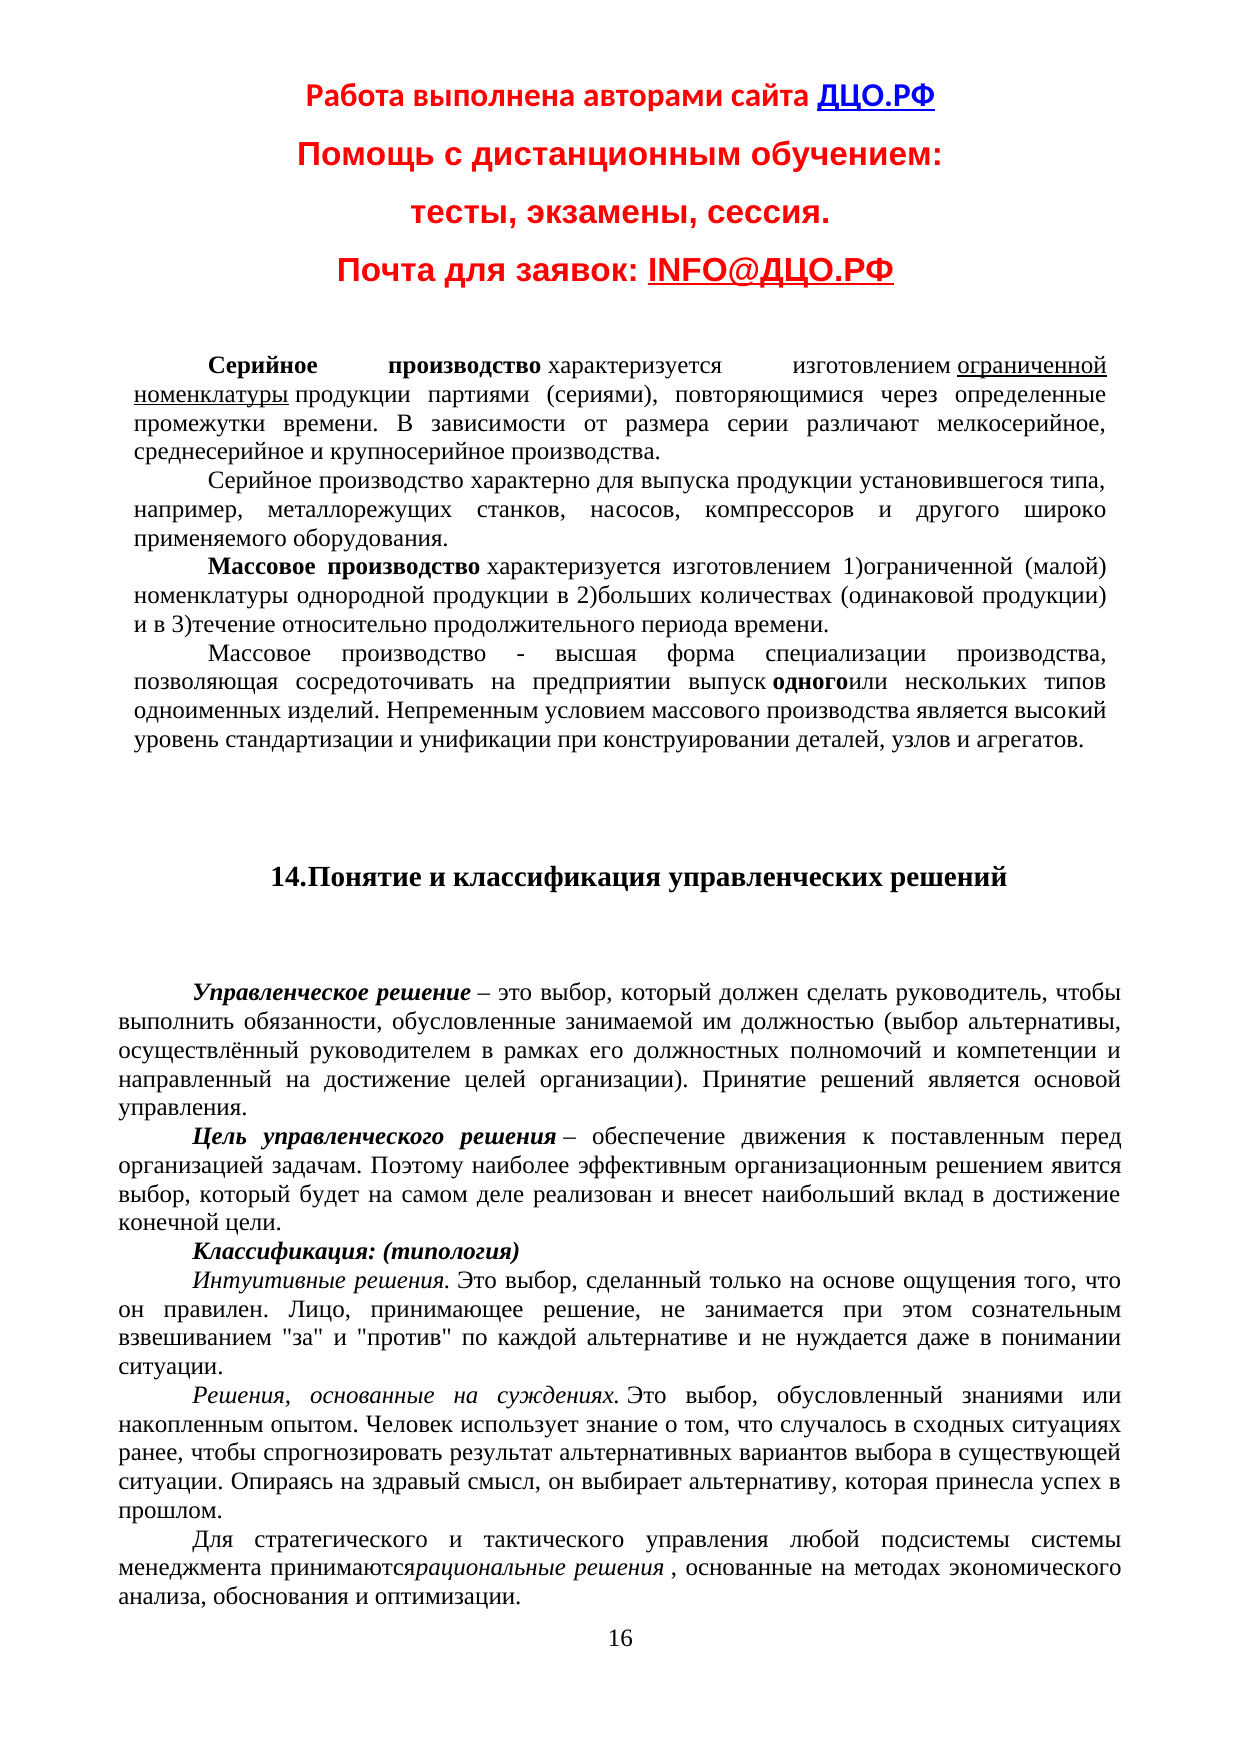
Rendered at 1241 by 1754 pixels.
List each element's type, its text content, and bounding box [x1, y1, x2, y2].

text Массовое производство - высшая форма специализации производства, позволяющая сосредоточивать на предприятии выпуск одногоили нескольких типов одноименных изделий. Непременным условием массового производства является высокий уровень стандартизации и унификации при конструировании деталей, узлов и агрегатов. [134, 638, 1106, 753]
text Классификация: (типология) [118, 1236, 1122, 1265]
text Для стратегического и тактического управления любой подсистемы системы менеджмента принимаютсярациональные решения , основанные на методах экономического анализа, обоснования и оптимизации. [118, 1524, 1122, 1610]
text Управленческое решение – это выбор, который должен сделать руководитель, чтобы выполнить обязанности, обусловленные занимаемой им должностью (выбор альтернативы, осуществлённый руководителем в рамках его должностных полномочий и компетенции и направленный на достижение целей организации). Принятие решений является основой управления. [118, 977, 1122, 1121]
text Цель управленческого решения – обеспечение движения к поставленным перед организацией задачам. Поэтому наиболее эффективным организационным решением явится выбор, который будет на самом деле реализован и внесет наибольший вклад в достижение конечной цели. [118, 1121, 1122, 1236]
text Серийное производство характеризуется изготовлением ограниченной номенклатуры продукции партиями (сериями), повторяющимися через определенные промежутки времени. В зависимости от размера серии различают мелкосерийное, среднесерийное и крупносерийное производства. [134, 350, 1106, 465]
list Понятие и классификация управленческих решений [156, 859, 1122, 892]
text Решения, основанные на суждениях. Это выбор, обусловленный знаниями или накопленным опытом. Человек использует знание о том, что случалось в сходных ситуациях ранее, чтобы спрогнозировать результат альтернативных вариантов выбора в существующей ситуации. Опираясь на здравый смысл, он выбирает альтернативу, которая принесла успех в прошлом. [118, 1380, 1122, 1524]
text Интуитивные решения. Это выбор, сделанный только на основе ощущения того, что он правилен. Лицо, принимающее решение, не занимается при этом сознательным взвешиванием "за" и "против" по каждой альтернативе и не нуждается даже в понимании ситуации. [118, 1265, 1122, 1380]
text Массовое производство характеризуется изготовлением 1)ограниченной (малой) номенклатуры однородной продукции в 2)больших количествах (одинаковой продукции) и в 3)течение относительно продолжительного периода времени. [134, 551, 1106, 638]
text Серийное производство характерно для выпуска продукции установившегося типа, например, металлорежущих станков, насосов, компрессоров и другого широко применяемого оборудования. [134, 465, 1106, 551]
